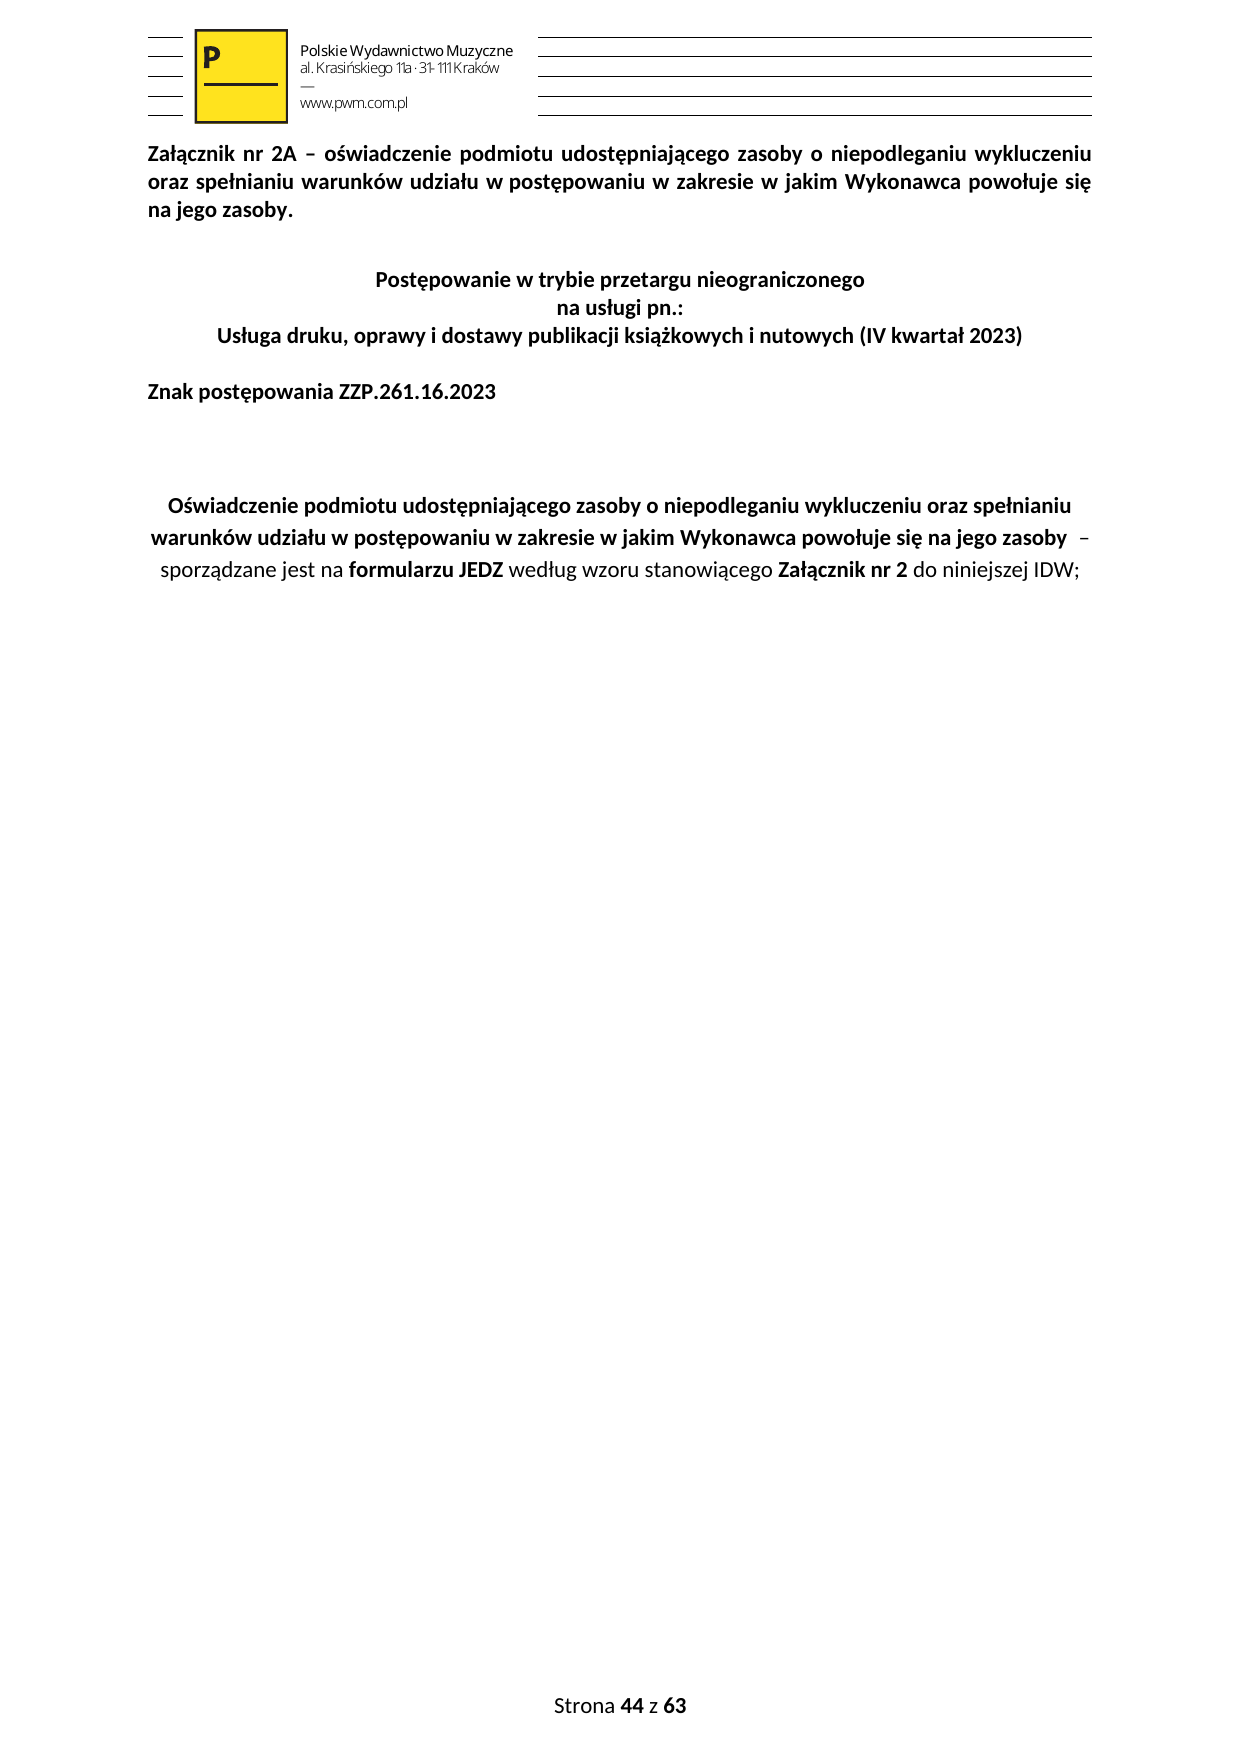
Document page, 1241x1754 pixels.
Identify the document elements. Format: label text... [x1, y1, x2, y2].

text na usługi pn.: [148, 293, 1093, 321]
text Postępowanie w trybie przetargu nieograniczonego [148, 265, 1093, 293]
subtitle Załącznik nr 2A – oświadczenie podmiotu udostępniającego zasoby o niepodleganiu wykluczeniu oraz spełnianiu warunków udziału w postępowaniu w zakresie w jakim Wykonawca powołuje się na jego zasoby. [148, 139, 1093, 223]
text Oświadczenie podmiotu udostępniającego zasoby o niepodleganiu wykluczeniu oraz spełnianiu warunków udziału w postępowaniu w zakresie w jakim Wykonawca powołuje się na jego zasoby – sporządzane jest na formularzu JEDZ według wzoru stanowiącego Załącznik nr 2 do niniejszej IDW; [148, 491, 1093, 583]
text Usługa druku, oprawy i dostawy publikacji książkowych i nutowych (IV kwartał 2023) [148, 321, 1093, 349]
text Znak postępowania ZZP.261.16.2023 [148, 377, 1093, 405]
